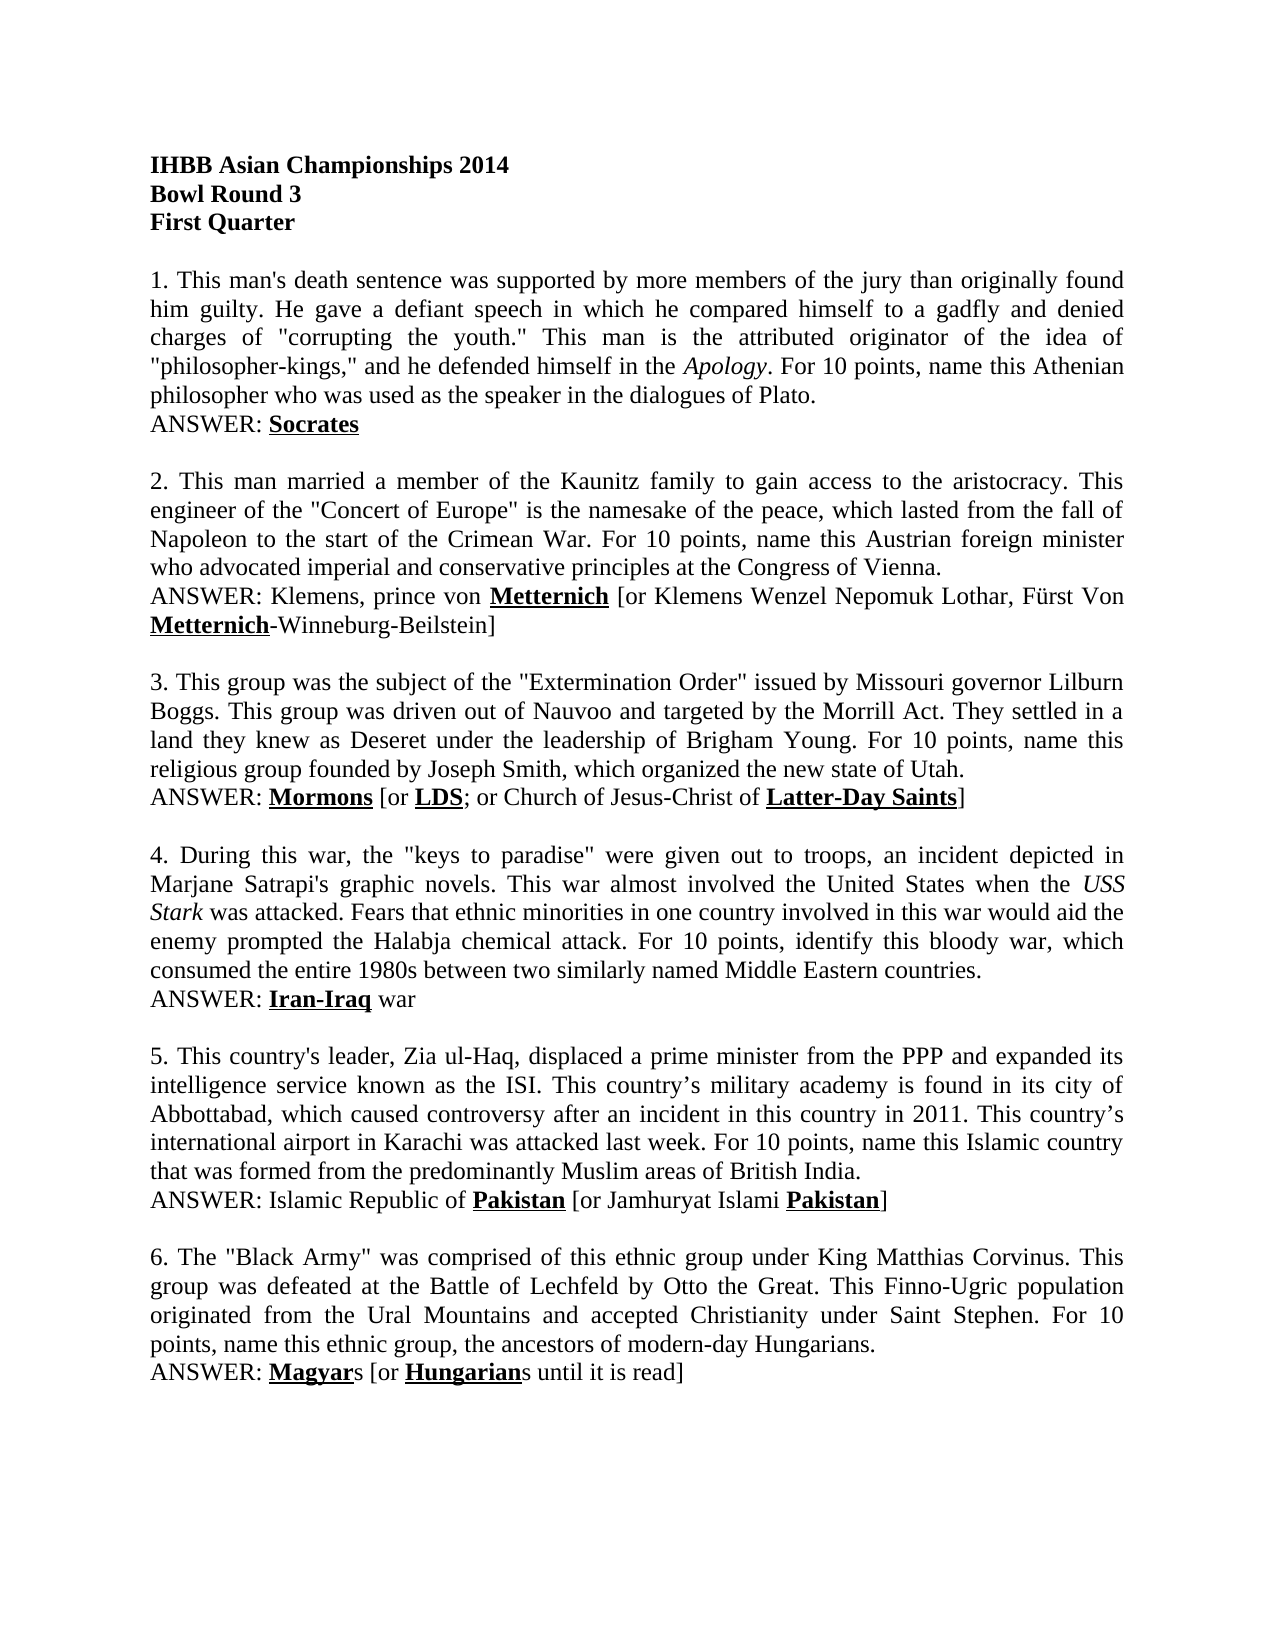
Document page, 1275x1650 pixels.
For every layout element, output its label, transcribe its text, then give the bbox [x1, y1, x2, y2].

text ANSWER: Iran-Iraq war [150, 984, 1125, 1012]
text ANSWER: Islamic Republic of Pakistan [or Jamhuryat Islami Pakistan] [150, 1185, 1125, 1214]
text ANSWER: Klemens, prince von Metternich [or Klemens Wenzel Nepomuk Lothar, Fürst Von Metternich-Winneburg-Beilstein] [150, 581, 1125, 639]
text 4. During this war, the "keys to paradise" were given out to troops, an incident depicted in Marjane Satrapi's graphic novels. This war almost involved the United States when the USS Stark was attacked. Fears that ethnic minorities in one country involved in this war would aid the enemy prompted the Halabja chemical attack. For 10 points, identify this bloody war, which consumed the entire 1980s between two similarly named Middle Eastern countries. [150, 840, 1125, 984]
text 1. This man's death sentence was supported by more members of the jury than originally found him guilty. He gave a defiant speech in which he compared himself to a gadfly and denied charges of "corrupting the youth." This man is the attributed originator of the idea of "philosopher-kings," and he defended himself in the Apology. For 10 points, name this Athenian philosopher who was used as the speaker in the dialogues of Plato. [150, 265, 1125, 409]
text IHBB Asian Championships 2014 [150, 150, 1125, 179]
text Bowl Round 3 [150, 179, 1125, 207]
text ANSWER: Magyars [or Hungarians until it is read] [150, 1357, 1125, 1386]
text ANSWER: Mormons [or LDS; or Church of Jesus-Christ of Latter-Day Saints] [150, 782, 1125, 811]
text ANSWER: Socrates [150, 409, 1125, 437]
text First Quarter [150, 207, 1125, 236]
text 6. The "Black Army" was comprised of this ethnic group under King Matthias Corvinus. This group was defeated at the Battle of Lechfeld by Otto the Great. This Finno-Ugric population originated from the Ural Mountains and accepted Christianity under Saint Stephen. For 10 points, name this ethnic group, the ancestors of modern-day Hungarians. [150, 1242, 1125, 1357]
text 3. This group was the subject of the "Extermination Order" issued by Missouri governor Lilburn Boggs. This group was driven out of Nauvoo and targeted by the Morrill Act. They settled in a land they knew as Deseret under the leadership of Brigham Young. For 10 points, name this religious group founded by Joseph Smith, which organized the new state of Utah. [150, 667, 1125, 782]
text 2. This man married a member of the Kaunitz family to gain access to the aristocracy. This engineer of the "Concert of Europe" is the namesake of the peace, which lasted from the fall of Napoleon to the start of the Crimean War. For 10 points, name this Austrian foreign minister who advocated imperial and conservative principles at the Congress of Vienna. [150, 466, 1125, 581]
text 5. This country's leader, Zia ul-Haq, displaced a prime minister from the PPP and expanded its intelligence service known as the ISI. This country’s military academy is found in its city of Abbottabad, which caused controversy after an incident in this country in 2011. This country’s international airport in Karachi was attacked last week. For 10 points, name this Islamic country that was formed from the predominantly Muslim areas of British India. [150, 1041, 1125, 1185]
